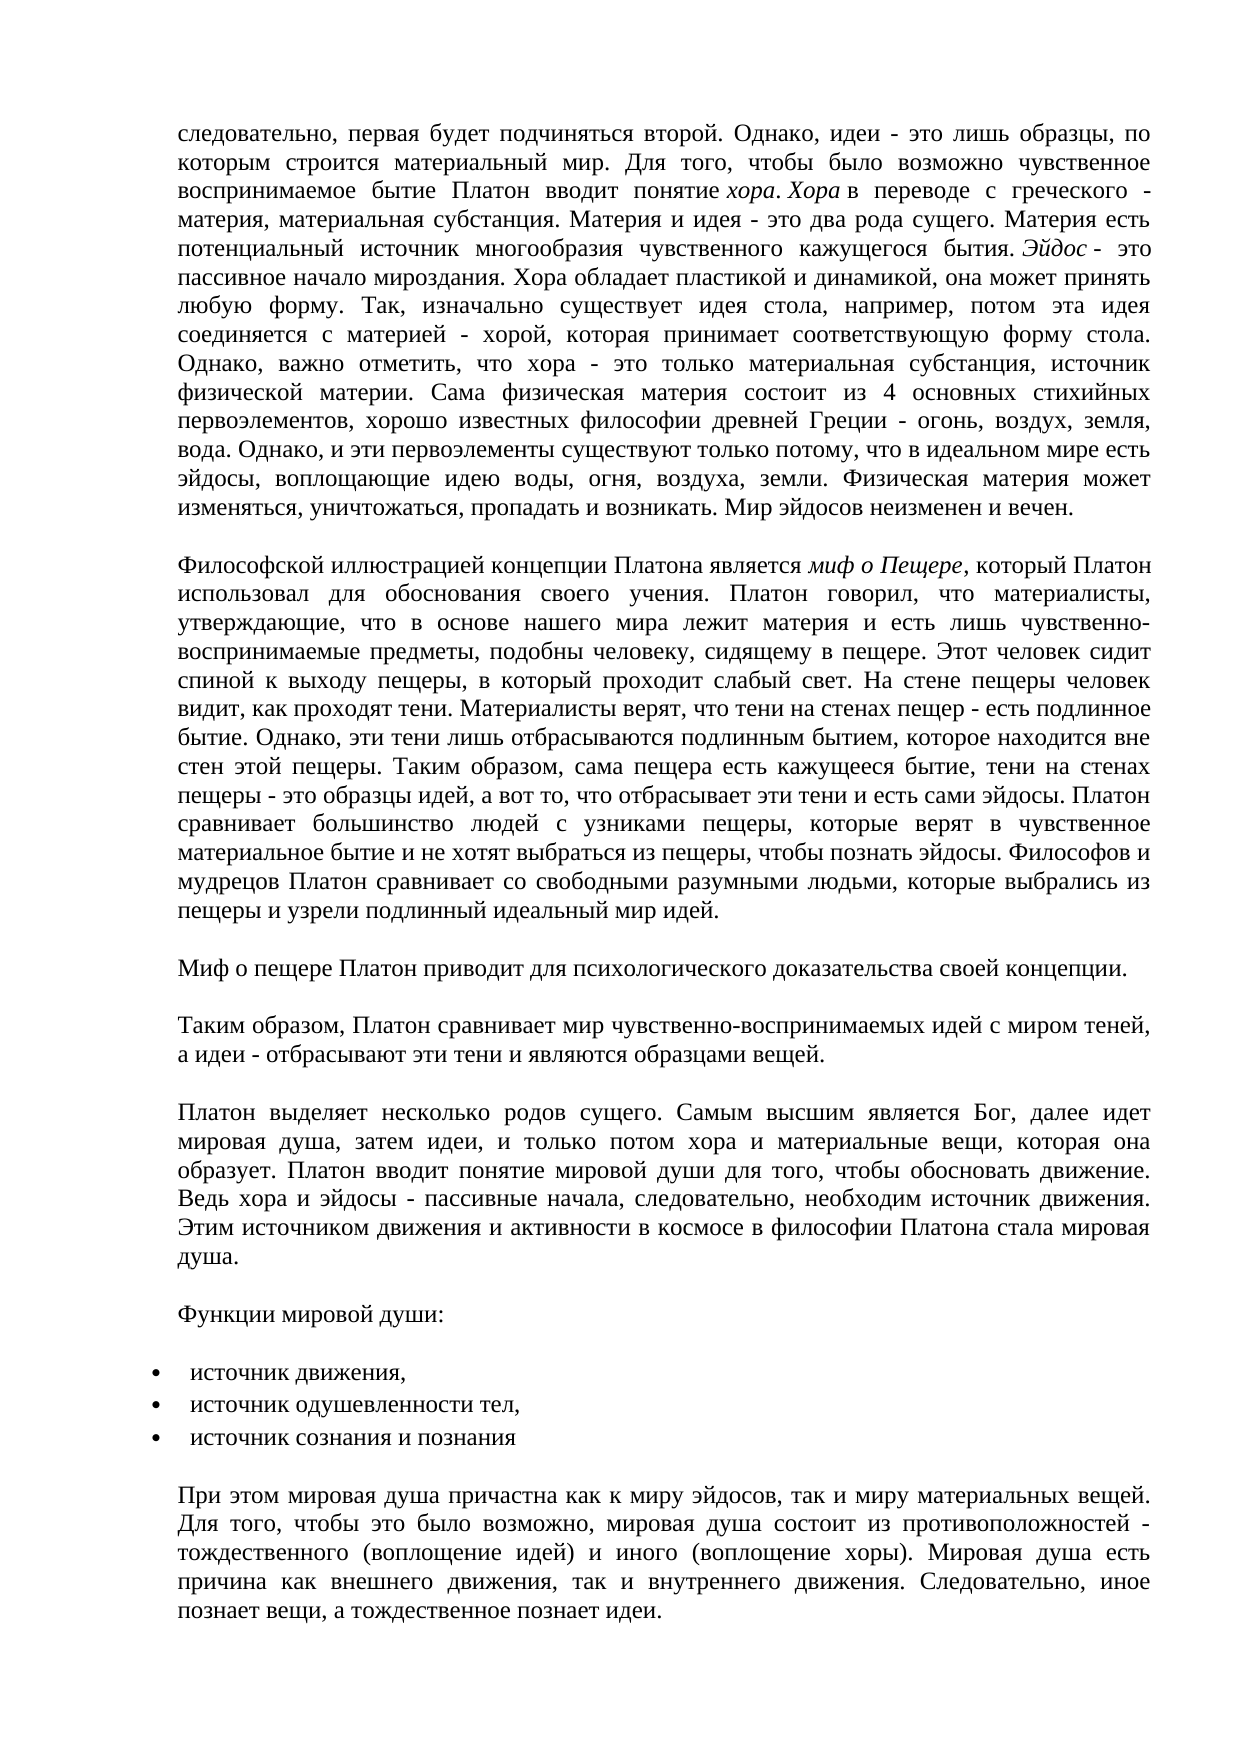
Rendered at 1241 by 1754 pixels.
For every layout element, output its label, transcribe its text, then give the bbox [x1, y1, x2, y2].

text Таким образом, Платон сравнивает мир чувственно-воспринимаемых идей с миром теней, а идеи - отбрасывают эти тени и являются образцами вещей. [177, 1011, 1152, 1068]
text При этом мировая душа причастна как к миру эйдосов, так и миру материальных вещей. Для того, чтобы это было возможно, мировая душа состоит из противоположностей - тождественного (воплощение идей) и иного (воплощение хоры). Мировая душа есть причина как внешнего движения, так и внутреннего движения. Следовательно, иное познает вещи, а тождественное познает идеи. [177, 1480, 1152, 1623]
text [177, 118, 1152, 521]
text Миф о пещере Платон приводит для психологического доказательства своей концепции. [177, 953, 1152, 981]
list источник сознания и познания [152, 1422, 1152, 1451]
text Платон выделяет несколько родов сущего. Самым высшим является Бог, далее идет мировая душа, затем идеи, и только потом хора и материальные вещи, которая она образует. Платон вводит понятие мировой души для того, чтобы обосновать движение. Ведь хора и эйдосы - пассивные начала, следовательно, необходим источник движения. Этим источником движения и активности в космосе в философии Платона стала мировая душа. [177, 1097, 1152, 1270]
list источник движения, [152, 1357, 1152, 1386]
text Функции мировой души: [177, 1299, 1152, 1328]
list источник одушевленности тел, [152, 1389, 1152, 1418]
text Философской иллюстрацией концепции Платона является миф о Пещере, который Платон использовал для обоснования своего учения. Платон говорил, что материалисты, утверждающие, что в основе нашего мира лежит материя и есть лишь чувственно-воспринимаемые предметы, подобны человеку, сидящему в пещере. Этот человек сидит спиной к выходу пещеры, в который проходит слабый свет. На стене пещеры человек видит, как проходят тени. Материалисты верят, что тени на стенах пещер - есть подлинное бытие. Однако, эти тени лишь отбрасываются подлинным бытием, которое находится вне стен этой пещеры. Таким образом, сама пещера есть кажущееся бытие, тени на стенах пещеры - это образцы идей, а вот то, что отбрасывает эти тени и есть сами эйдосы. Платон сравнивает большинство людей с узниками пещеры, которые верят в чувственное материальное бытие и не хотят выбраться из пещеры, чтобы познать эйдосы. Философов и мудрецов Платон сравнивает со свободными разумными людьми, которые выбрались из пещеры и узрели подлинный идеальный мир идей. [177, 550, 1152, 923]
